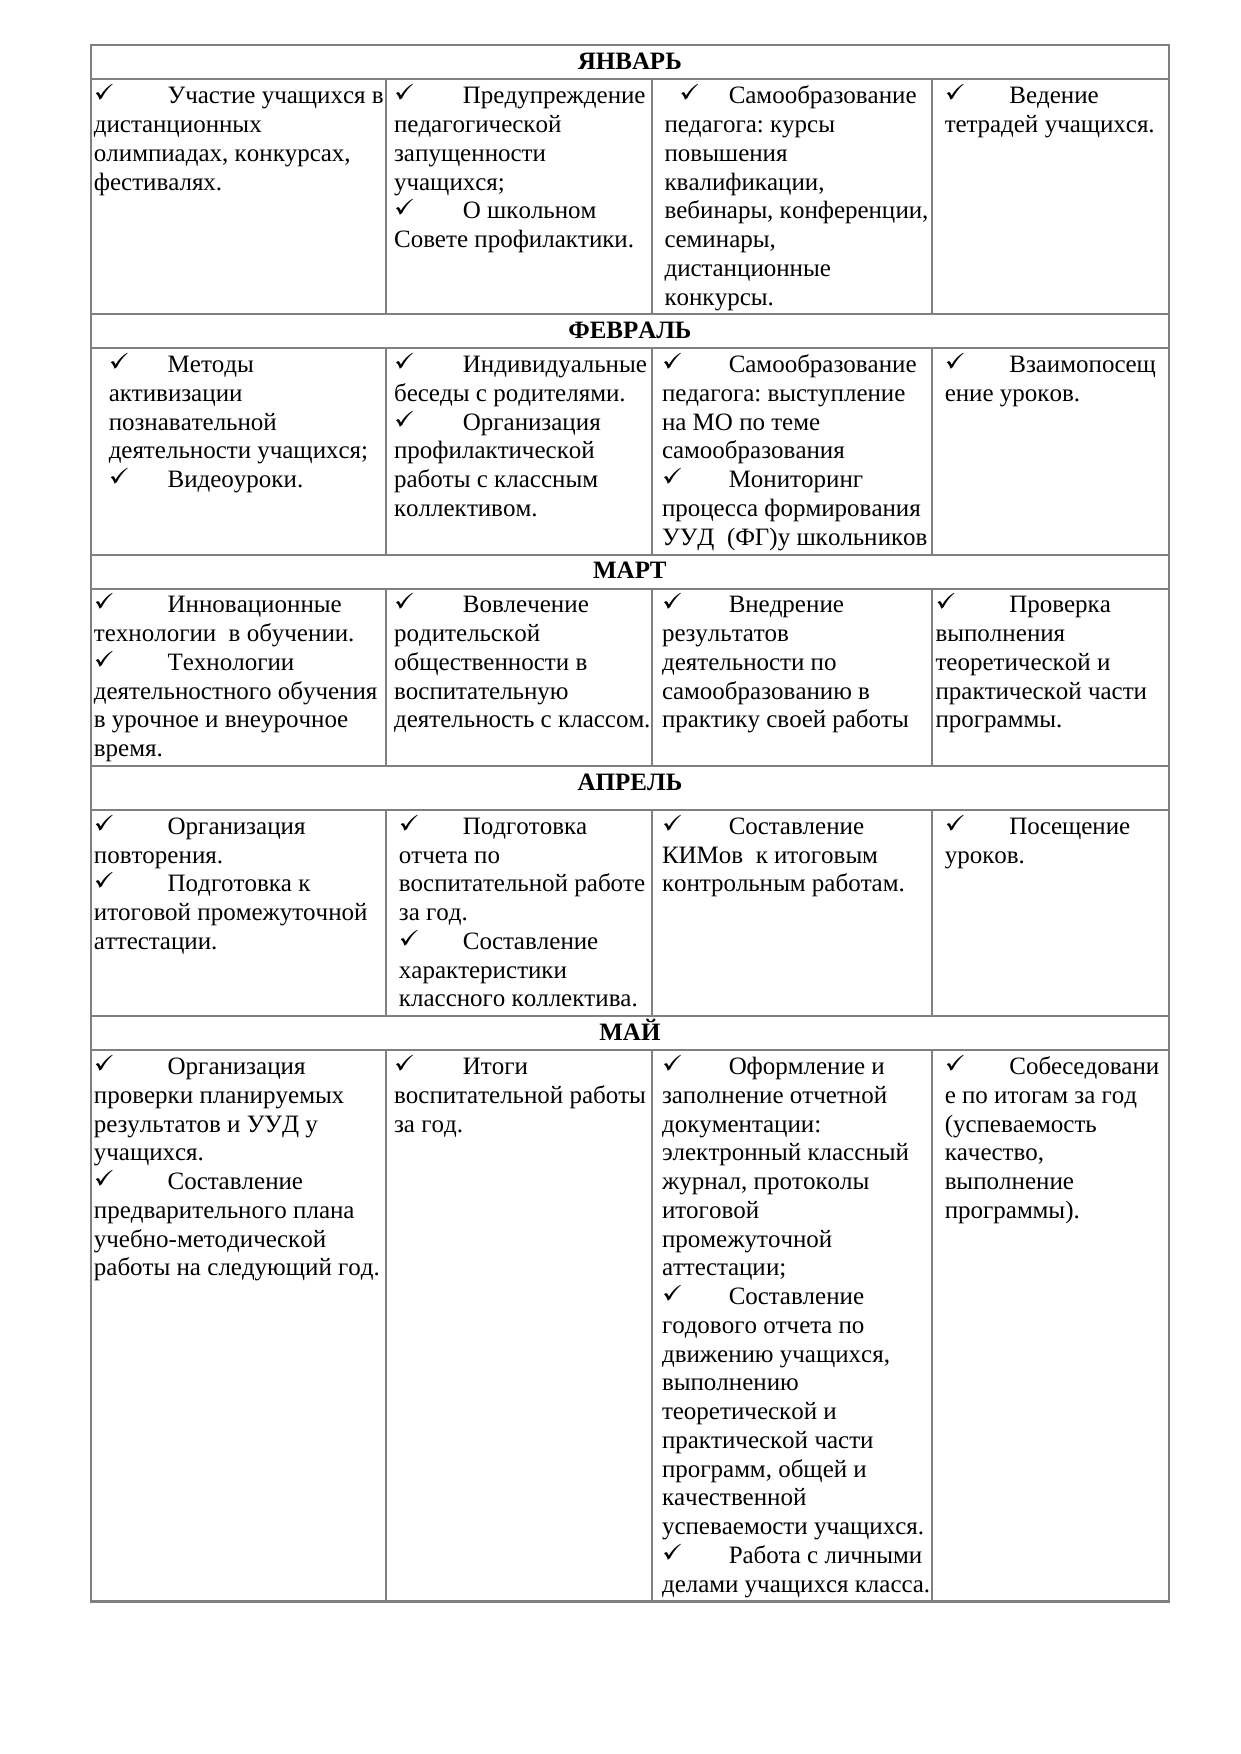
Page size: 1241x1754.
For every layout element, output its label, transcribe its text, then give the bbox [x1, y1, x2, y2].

table_cell Вовлечение родительской общественности в воспитательную деятельность с классом. [387, 590, 651, 765]
table_cell Проверка выполнения теоретической и практической части программы. [933, 590, 1168, 765]
table_cell Самообразование педагога: выступление на МО по теме самообразования Мониторинг процесса формирования УУД (ФГ)у школьников [653, 349, 931, 553]
table_cell Внедрение результатов деятельности по самообразованию в практику своей работы [653, 590, 931, 765]
table_cell АПРЕЛЬ [92, 767, 1168, 809]
table_cell Инновационные технологии в обучении. Технологии деятельностного обучения в урочное и внеурочное время. [92, 590, 385, 765]
table_cell Организация повторения. Подготовка к итоговой промежуточной аттестации. [92, 811, 385, 1015]
table_cell МАЙ [92, 1017, 1168, 1049]
table_cell Посещение уроков. [933, 811, 1168, 1015]
table_cell Индивидуальные беседы с родителями. Организация профилактической работы с классным коллективом. [387, 349, 651, 553]
table_cell Собеседование по итогам за год (успеваемость качество, выполнение программы). [933, 1051, 1168, 1600]
table_cell Методы активизации познавательной деятельности учащихся; Видеоуроки. [92, 349, 385, 553]
table_cell Оформление и заполнение отчетной документации: электронный классный журнал, протоколы итоговой промежуточной аттестации; Составление годового отчета по движению учащихся, выполнению теоретической и практической части программ, общей и качественной успеваемости учащихся. Работа с личными делами учащихся класса. [653, 1051, 931, 1600]
table_cell Подготовка отчета по воспитательной работе за год. Составление характеристики классного коллектива. [387, 811, 651, 1015]
table_cell Взаимопосещение уроков. [933, 349, 1168, 553]
table_cell ЯНВАРЬ [92, 46, 1168, 78]
table_cell Участие учащихся в дистанционных олимпиадах, конкурсах, фестивалях. [92, 80, 385, 313]
table_cell Составление КИМов к итоговым контрольным работам. [653, 811, 931, 1015]
table_cell Предупреждение педагогической запущенности учащихся; О школьном Совете профилактики. [387, 80, 651, 313]
table_cell МАРТ [92, 556, 1168, 587]
table_cell Ведение тетрадей учащихся. [933, 80, 1168, 313]
table_cell Организация проверки планируемых результатов и УУД у учащихся. Составление предварительного плана учебно-методической работы на следующий год. [92, 1051, 385, 1600]
table_cell Самообразование педагога: курсы повышения квалификации, вебинары, конференции, семинары, дистанционные конкурсы. [653, 80, 931, 313]
table_cell Итоги воспитательной работы за год. [387, 1051, 651, 1600]
table_cell ФЕВРАЛЬ [92, 315, 1168, 347]
